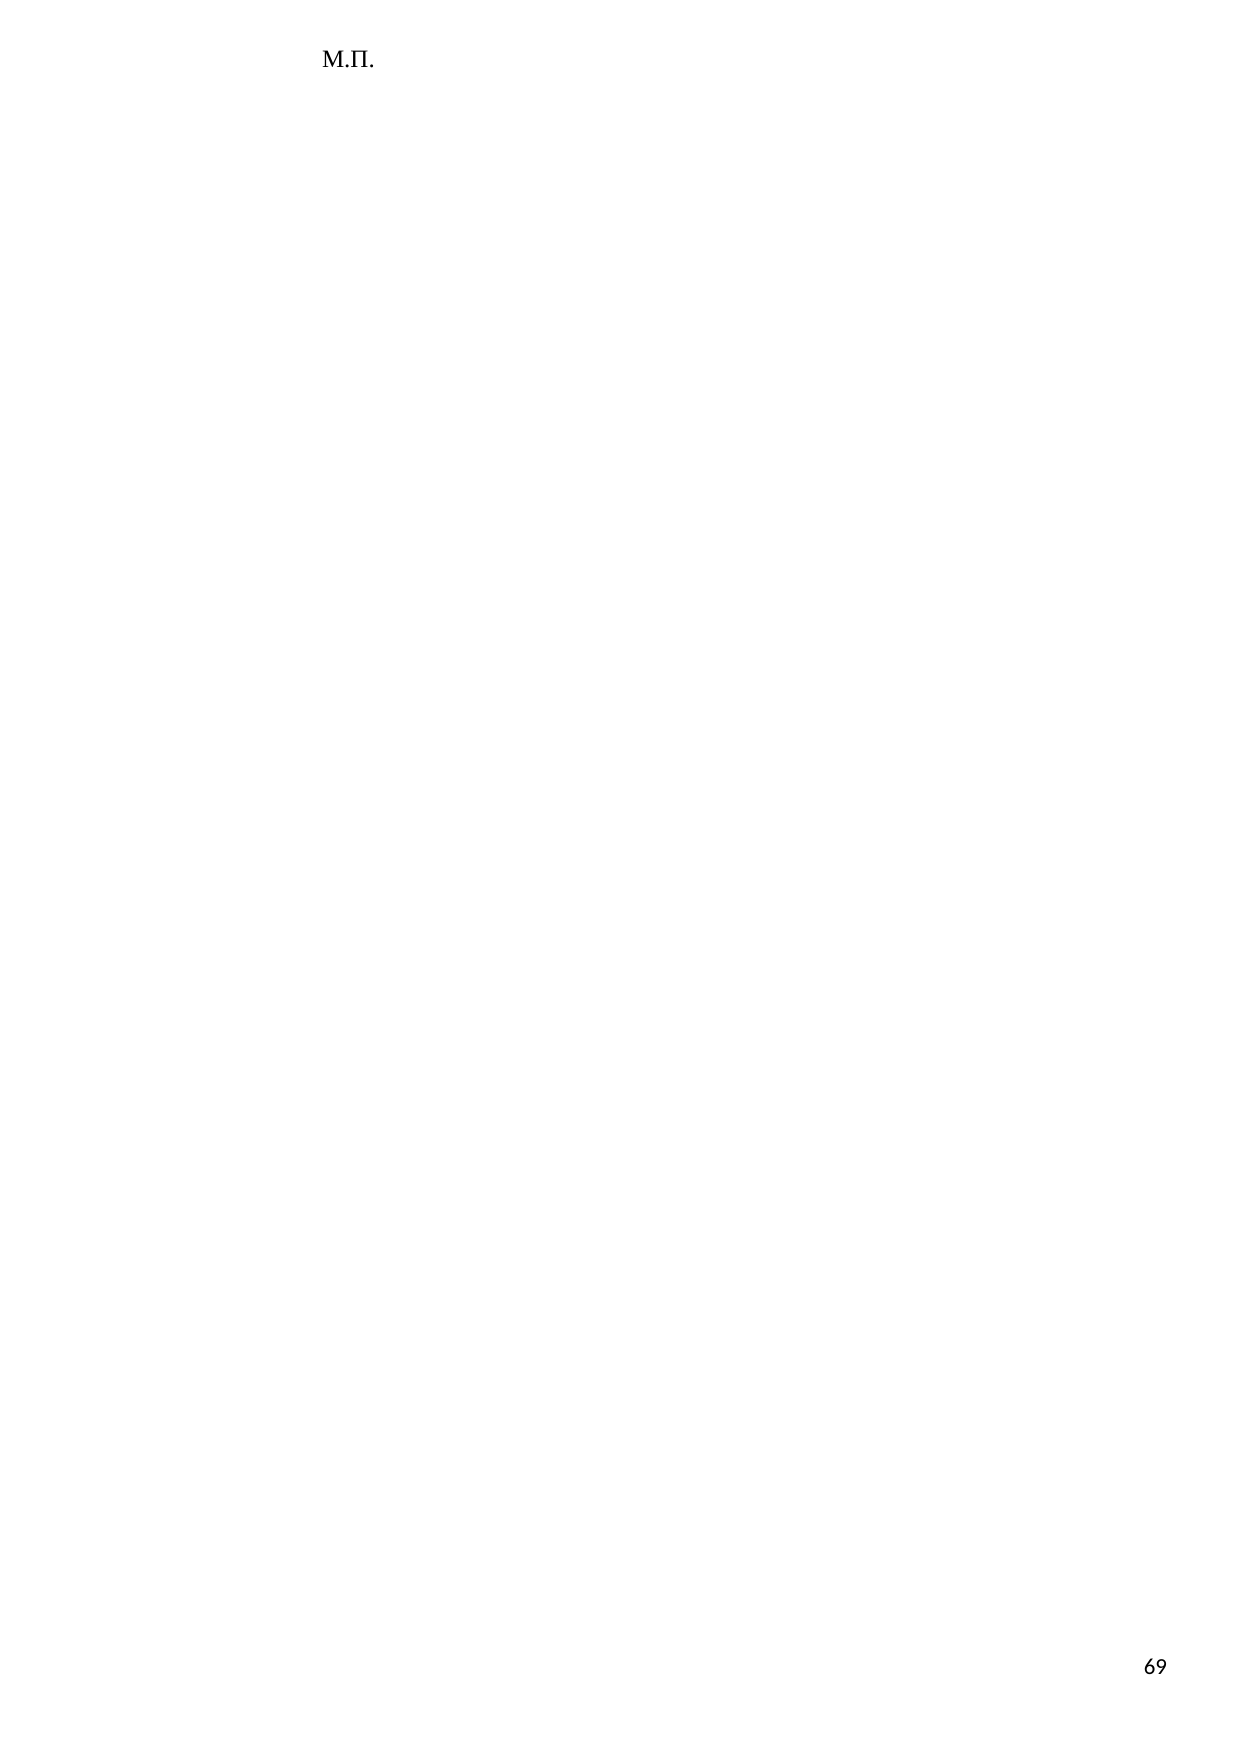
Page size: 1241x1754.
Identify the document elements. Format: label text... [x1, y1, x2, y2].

text М.П. [192, 44, 1167, 73]
